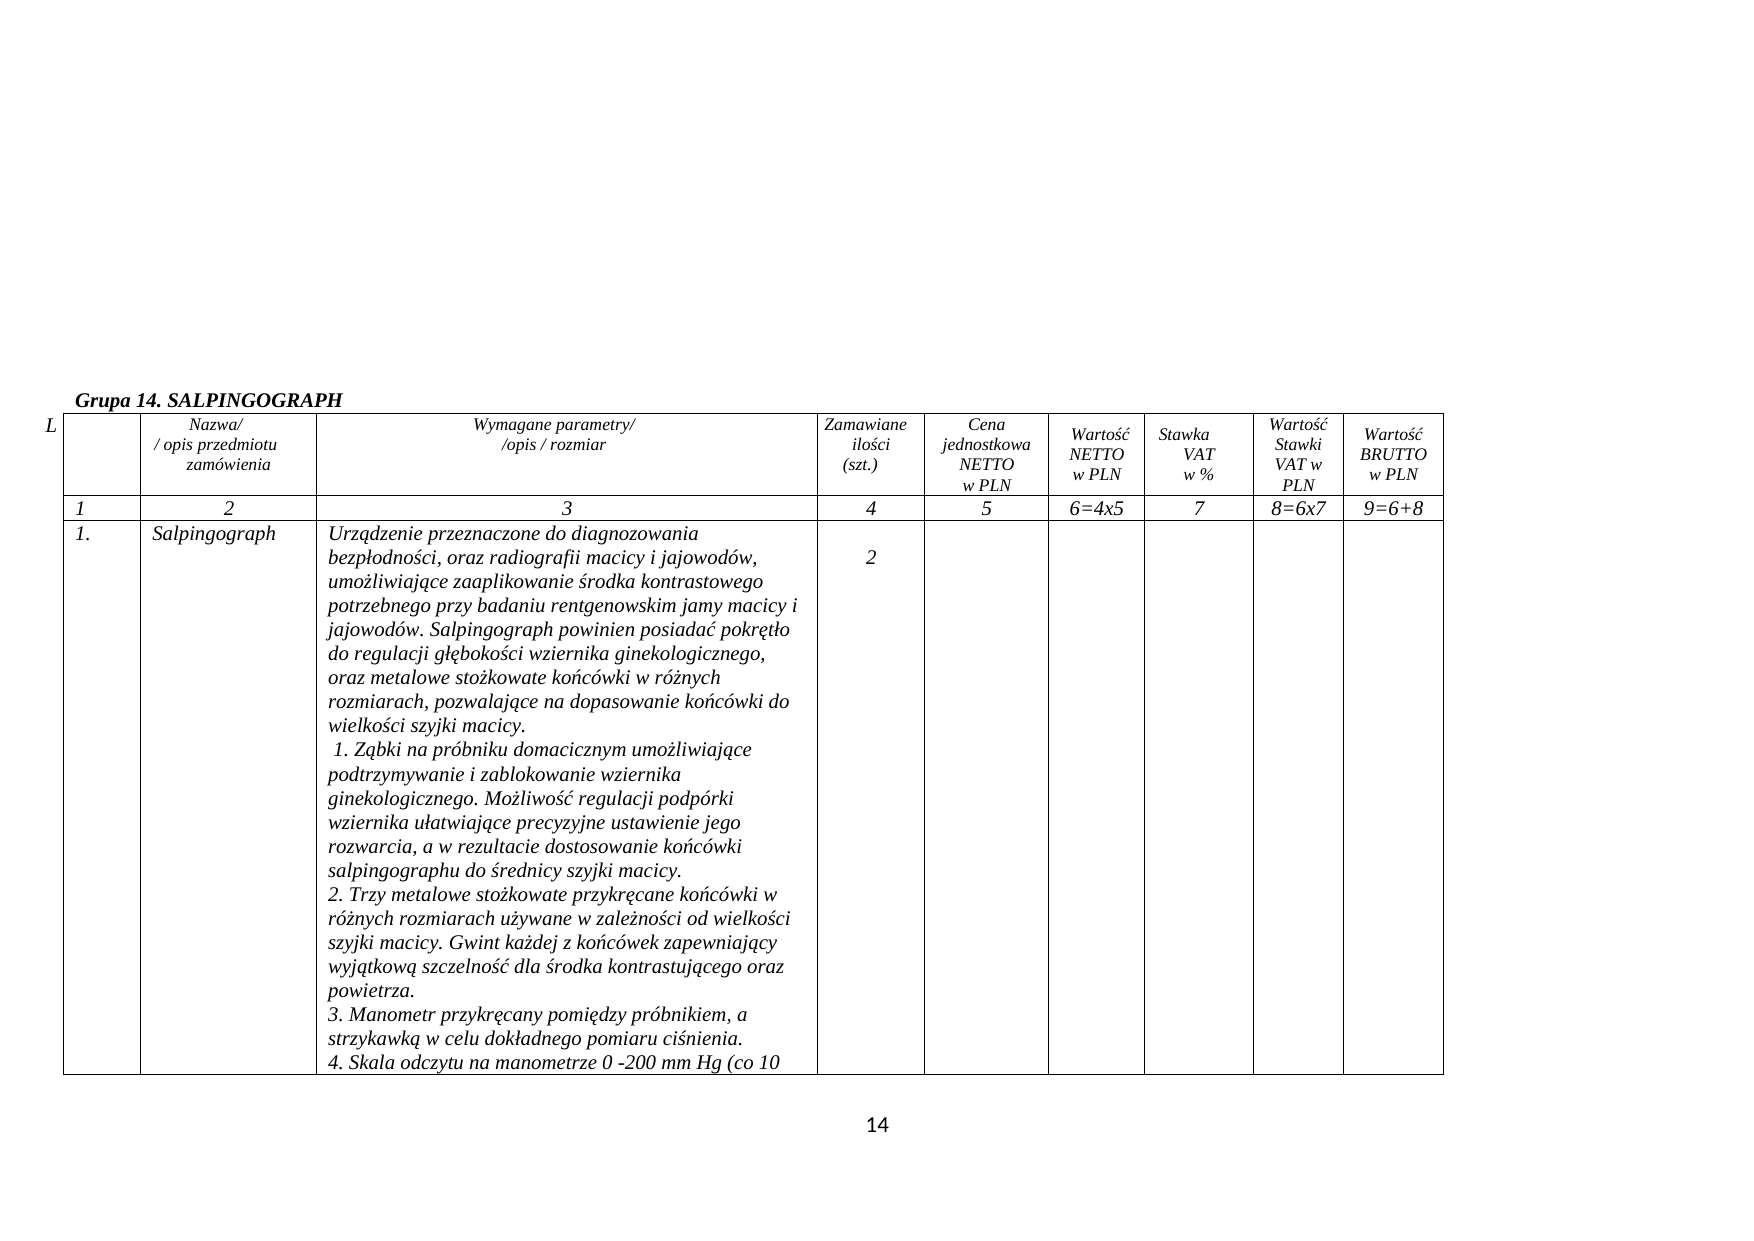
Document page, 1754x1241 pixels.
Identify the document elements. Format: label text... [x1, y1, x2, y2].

table_header Wartość BRUTTO w PLN [1344, 414, 1443, 495]
table_cell 1. [64, 521, 140, 1074]
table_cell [317, 521, 817, 1074]
table_cell 7 [1145, 496, 1253, 520]
table_header Wartość NETTO w PLN [1049, 414, 1144, 495]
table_header Nazwa/ / opis przedmiotu zamówienia [141, 414, 316, 495]
table_cell [1254, 521, 1343, 1074]
table_cell Salpingograph [141, 521, 316, 1074]
table_header Cena jednostkowa NETTO w PLN [925, 414, 1048, 495]
table_header Wartość Stawki VAT w PLN [1254, 414, 1343, 495]
table_header Zamawiane ilości (szt.) [818, 414, 924, 495]
table_cell 2 [818, 521, 924, 1074]
table_cell [925, 521, 1048, 1074]
table_cell 6=4x5 [1049, 496, 1144, 520]
table_cell 2 [141, 496, 316, 520]
table_cell 9=6+8 [1344, 496, 1443, 520]
table_cell 1 [64, 496, 140, 520]
table_header L [64, 414, 140, 495]
table_header Wymagane parametry/ /opis / rozmiar [317, 414, 817, 495]
text Grupa 14. SALPINGOGRAPH [75, 388, 1679, 412]
table_cell 5 [925, 496, 1048, 520]
table_cell [1145, 521, 1253, 1074]
table_cell [1049, 521, 1144, 1074]
table_cell [1344, 521, 1443, 1074]
table_cell 4 [818, 496, 924, 520]
table_cell 8=6x7 [1254, 496, 1343, 520]
table_cell 3 [317, 496, 817, 520]
table_header Stawka VAT w % [1145, 414, 1253, 495]
